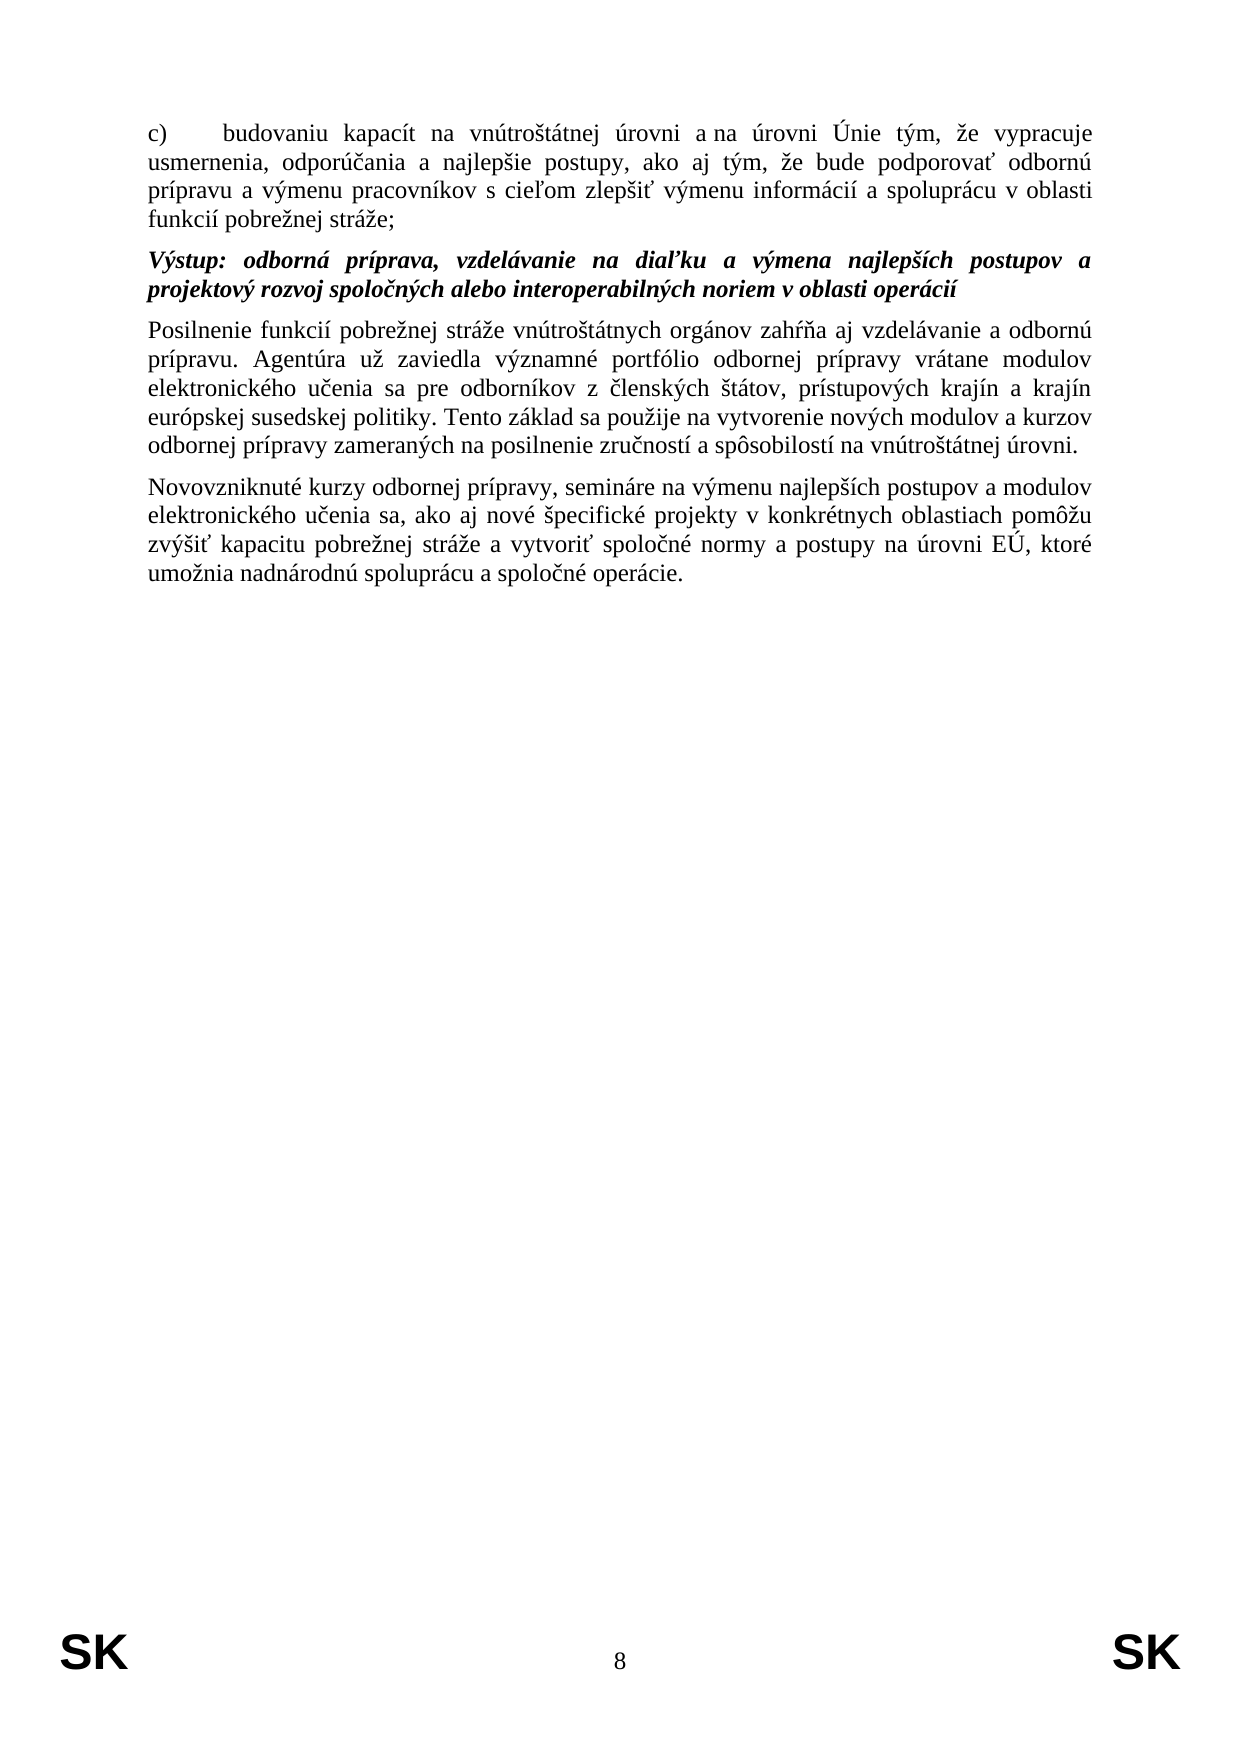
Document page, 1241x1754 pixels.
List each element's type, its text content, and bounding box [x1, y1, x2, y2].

text c) budovaniu kapacít na vnútroštátnej úrovni a na úrovni Únie tým, že vypracuje usmernenia, odporúčania a najlepšie postupy, ako aj tým, že bude podporovať odbornú prípravu a výmenu pracovníkov s cieľom zlepšiť výmenu informácií a spoluprácu v oblasti funkcií pobrežnej stráže; [148, 118, 1093, 233]
text Novovzniknuté kurzy odbornej prípravy, semináre na výmenu najlepších postupov a modulov elektronického učenia sa, ako aj nové špecifické projekty v konkrétnych oblastiach pomôžu zvýšiť kapacitu pobrežnej stráže a vytvoriť spoločné normy a postupy na úrovni EÚ, ktoré umožnia nadnárodnú spoluprácu a spoločné operácie. [148, 472, 1093, 587]
text Výstup: odborná príprava, vzdelávanie na diaľku a výmena najlepších postupov a projektový rozvoj spoločných alebo interoperabilných noriem v oblasti operácií [148, 246, 1093, 303]
text Posilnenie funkcií pobrežnej stráže vnútroštátnych orgánov zahŕňa aj vzdelávanie a odbornú prípravu. Agentúra už zaviedla významné portfólio odbornej prípravy vrátane modulov elektronického učenia sa pre odborníkov z členských štátov, prístupových krajín a krajín európskej susedskej politiky. Tento základ sa použije na vytvorenie nových modulov a kurzov odbornej prípravy zameraných na posilnenie zručností a spôsobilostí na vnútroštátnej úrovni. [148, 316, 1093, 459]
